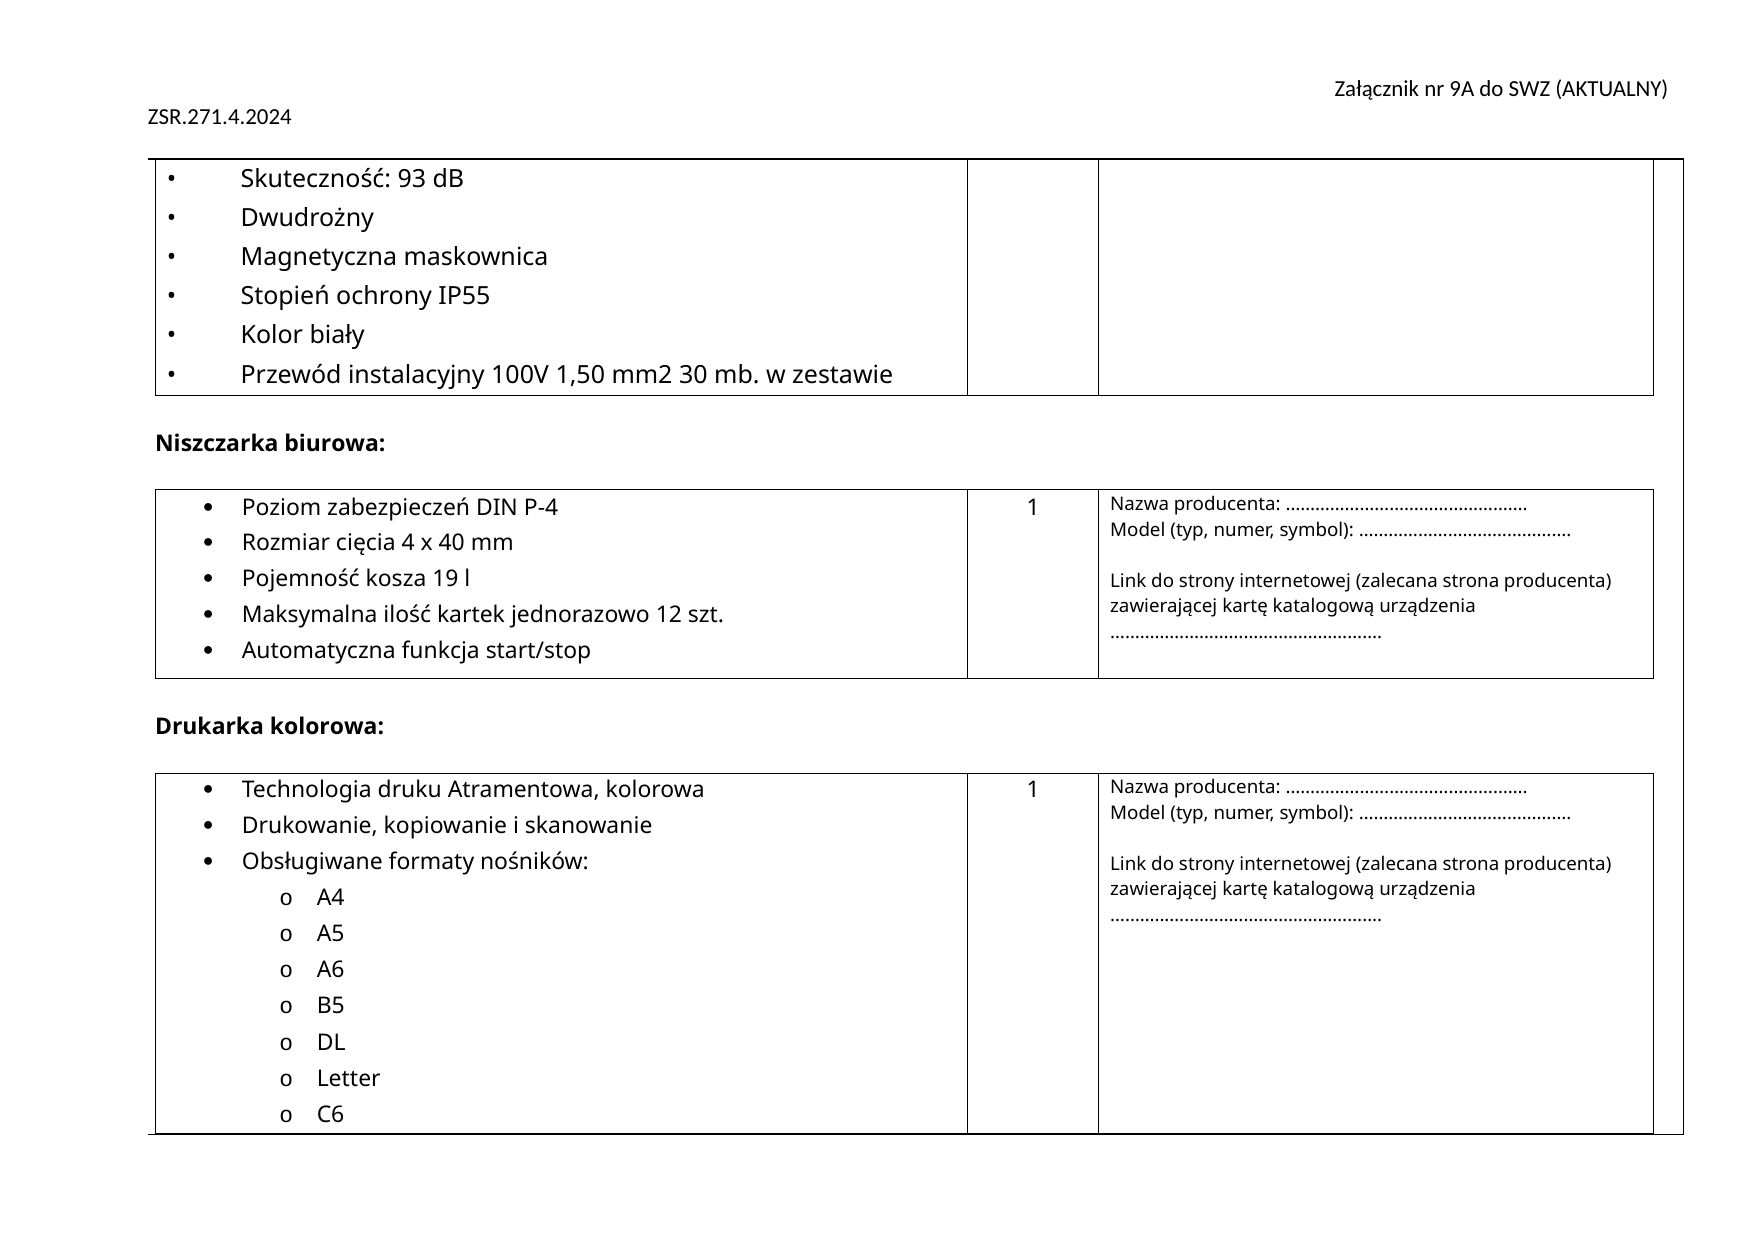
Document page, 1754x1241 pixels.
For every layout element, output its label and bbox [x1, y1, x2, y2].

table_cell [148, 160, 1683, 1134]
